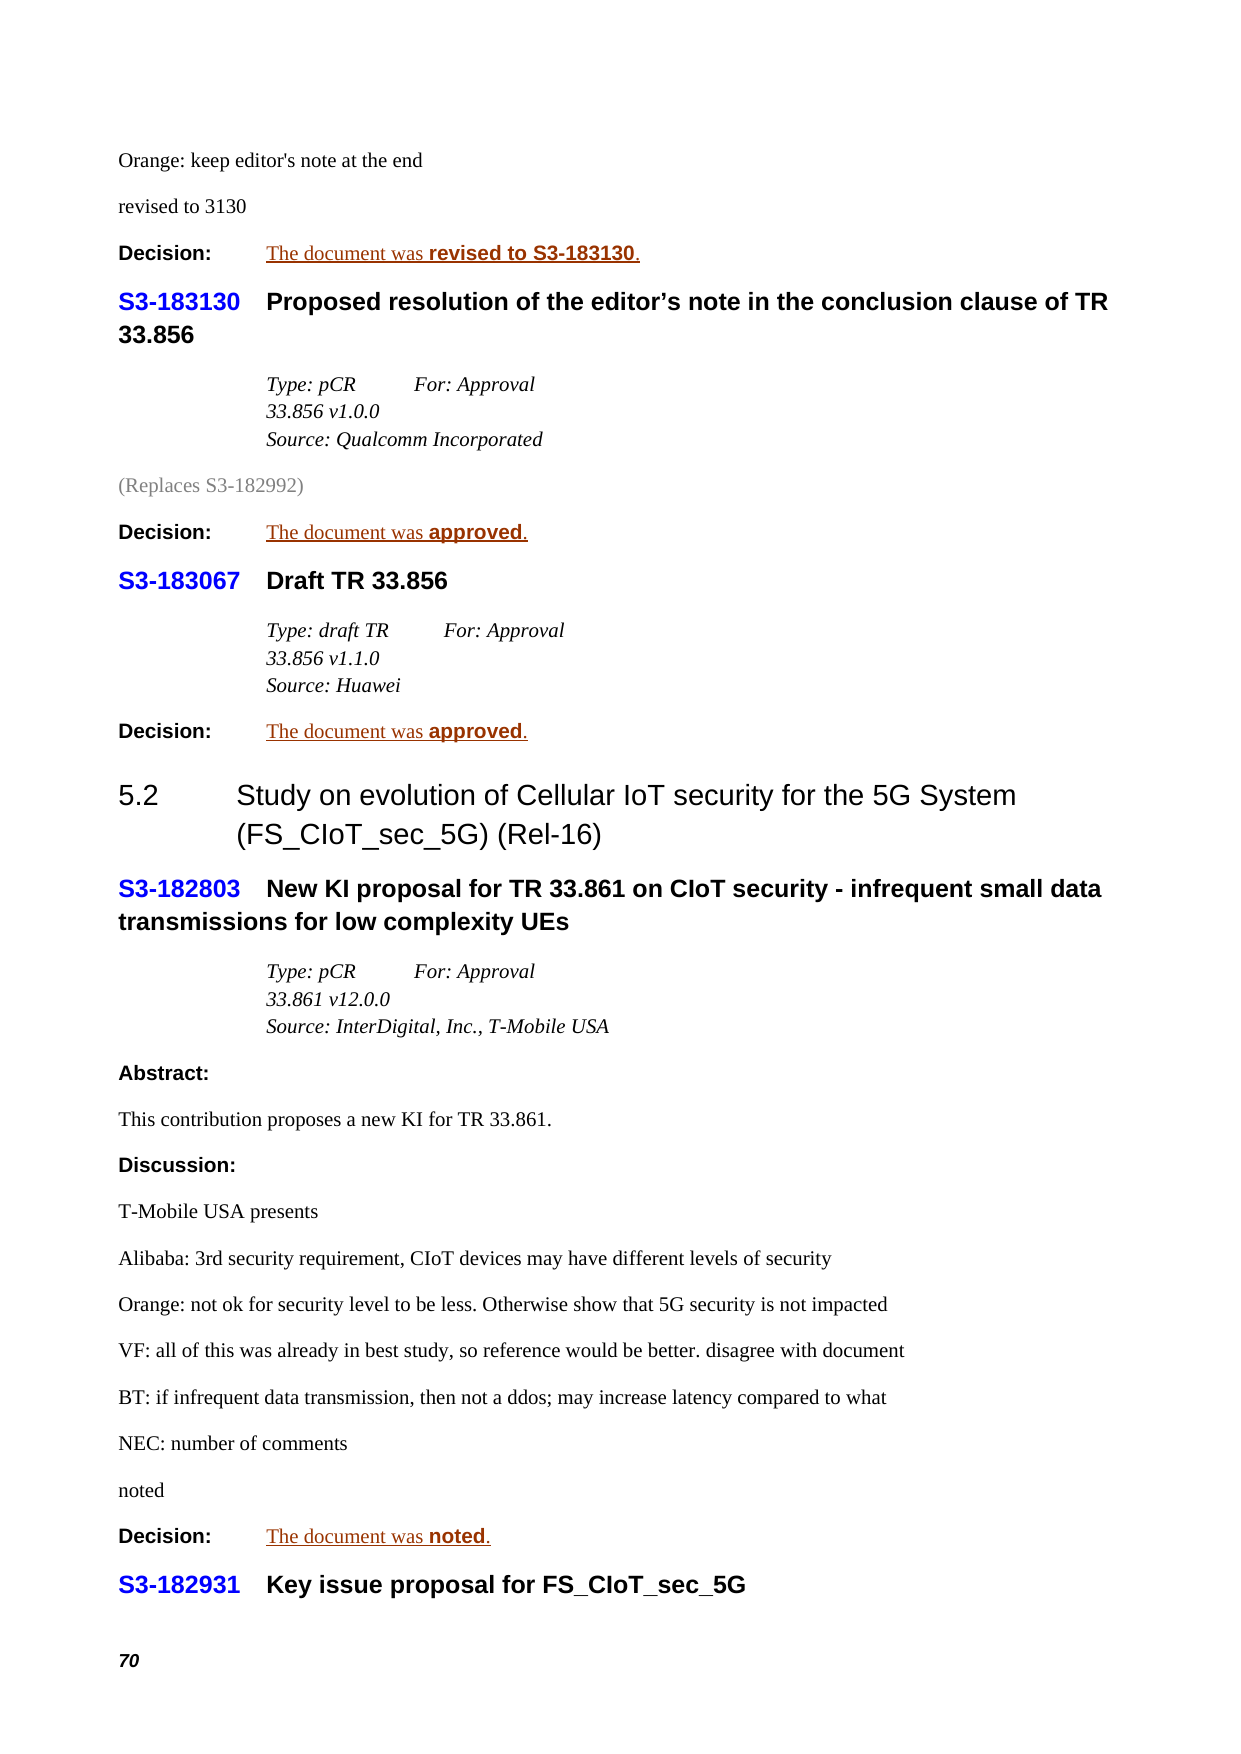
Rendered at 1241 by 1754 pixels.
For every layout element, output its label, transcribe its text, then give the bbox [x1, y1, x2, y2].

text Decision: The document was approved. [118, 719, 1122, 743]
text S3-183130 Proposed resolution of the editor’s note in the conclusion clause of TR 33.856 [118, 287, 1122, 349]
text Decision: The document was approved. [118, 519, 1122, 544]
text Decision: The document was revised to S3-183130. [118, 240, 1122, 264]
text NEC: number of comments [118, 1431, 1122, 1455]
text S3-183067 Draft TR 33.856 [118, 566, 1122, 595]
text T-Mobile USA presents [118, 1199, 1122, 1223]
text Decision: The document was noted. [118, 1524, 1122, 1548]
text Type: pCR For: Approval 33.856 v1.0.0 Source: Qualcomm Incorporated [118, 372, 1122, 451]
text Orange: keep editor's note at the end [118, 148, 1122, 172]
subtitle 5.2 Study on evolution of Cellular IoT security for the 5G System (FS_CIoT_sec_5G) (Rel-16) [118, 778, 1122, 850]
text Type: draft TR For: Approval 33.856 v1.1.0 Source: Huawei [118, 618, 1122, 697]
text S3-182803 New KI proposal for TR 33.861 on CIoT security - infrequent small data transmissions for low complexity UEs [118, 874, 1122, 936]
text noted [118, 1477, 1122, 1502]
text This contribution proposes a new KI for TR 33.861. [118, 1107, 1122, 1131]
text S3-182931 Key issue proposal for FS_CIoT_sec_5G [118, 1570, 1122, 1599]
text (Replaces S3-182992) [118, 473, 1122, 497]
text VF: all of this was already in best study, so reference would be better. disagree with document [118, 1338, 1122, 1362]
text Alibaba: 3rd security requirement, CIoT devices may have different levels of security [118, 1246, 1122, 1270]
text Type: pCR For: Approval 33.861 v12.0.0 Source: InterDigital, Inc., T-Mobile USA [118, 959, 1122, 1038]
text revised to 3130 [118, 194, 1122, 218]
text BT: if infrequent data transmission, then not a ddos; may increase latency compared to what [118, 1385, 1122, 1409]
text Discussion: [118, 1153, 1122, 1177]
text Abstract: [118, 1061, 1122, 1084]
text Orange: not ok for security level to be less. Otherwise show that 5G security is not impacted [118, 1292, 1122, 1316]
